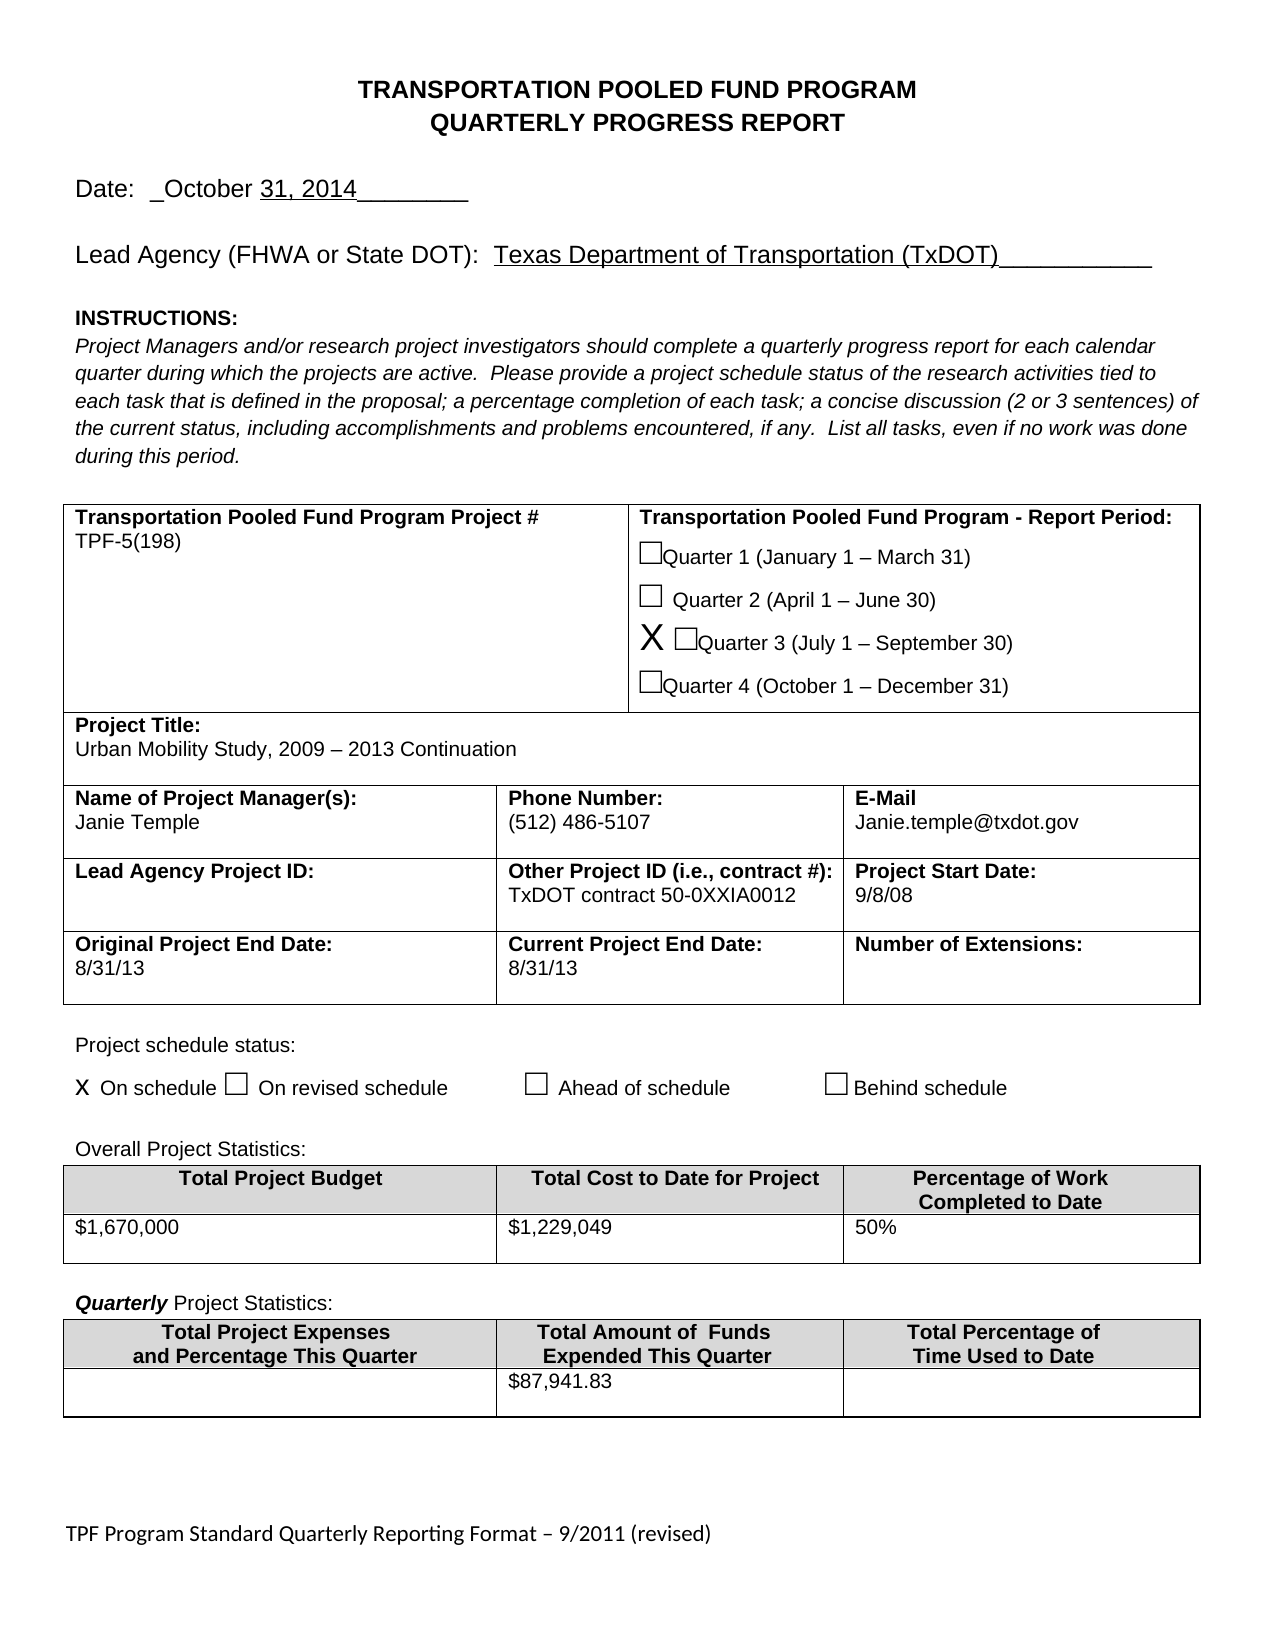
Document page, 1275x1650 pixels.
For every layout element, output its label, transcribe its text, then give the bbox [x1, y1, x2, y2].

table_header Transportation Pooled Fund Program Project # TPF-5(198) [64, 505, 628, 712]
text Lead Agency (FHWA or State DOT): Texas Department of Transportation (TxDOT)___________ [75, 240, 1200, 269]
table_cell Name of Project Manager(s): Janie Temple [64, 786, 496, 858]
table_cell Original Project End Date: 8/31/13 [64, 932, 496, 1004]
text Quarterly Project Statistics: [75, 1291, 1200, 1315]
table_header Total Project Expenses and Percentage This Quarter [64, 1320, 496, 1367]
table_cell Number of Extensions: [844, 932, 1199, 1004]
table_cell [64, 1369, 496, 1416]
table_cell Other Project ID (i.e., contract #): TxDOT contract 50-0XXIA0012 [497, 859, 843, 931]
text INSTRUCTIONS: [75, 306, 1200, 330]
table_cell Lead Agency Project ID: [64, 859, 496, 931]
table_cell E-Mail Janie.temple@txdot.gov [844, 786, 1199, 858]
table_header Transportation Pooled Fund Program - Report Period: □Quarter 1 (January 1 – March 31) □ Quarter 2 (April 1 – June 30) X □Quarter 3 (July 1 – September 30) □Quarter 4 (October 1 – December 31) [629, 505, 1199, 712]
text Overall Project Statistics: [75, 1137, 1200, 1161]
table_cell $1,229,049 [497, 1215, 843, 1262]
table_cell Project Title: Urban Mobility Study, 2009 – 2013 Continuation [64, 713, 1199, 785]
text Date: _October 31, 2014________ [75, 174, 1200, 203]
text x On schedule □ On revised schedule □ Ahead of schedule □ Behind schedule [75, 1060, 1200, 1103]
table_header Total Percentage of Time Used to Date [844, 1320, 1199, 1367]
table_cell Project Start Date: 9/8/08 [844, 859, 1199, 931]
table_cell [844, 1369, 1199, 1416]
table_header Total Cost to Date for Project [497, 1166, 843, 1213]
text Project schedule status: [75, 1032, 1200, 1056]
table_header Total Project Budget [64, 1166, 496, 1213]
table_cell Current Project End Date: 8/31/13 [497, 932, 843, 1004]
table_cell 50% [844, 1215, 1199, 1262]
text TRANSPORTATION POOLED FUND PROGRAM [150, 75, 1125, 104]
text Project Managers and/or research project investigators should complete a quarterly progress report for each calendar quarter during which the projects are active. Please provide a project schedule status of the research activities tied to each task that is defined in the proposal; a percentage completion of each task; a concise discussion (2 or 3 sentences) of the current status, including accomplishments and problems encountered, if any. List all tasks, even if no work was done during this period. [75, 334, 1200, 468]
table_header Percentage of Work Completed to Date [844, 1166, 1199, 1213]
table_cell Phone Number: (512) 486-5107 [497, 786, 843, 858]
table_header Total Amount of Funds Expended This Quarter [497, 1320, 843, 1367]
table_cell $1,670,000 [64, 1215, 496, 1262]
table_cell $87,941.83 [497, 1369, 843, 1416]
text QUARTERLY PROGRESS REPORT [150, 108, 1125, 137]
